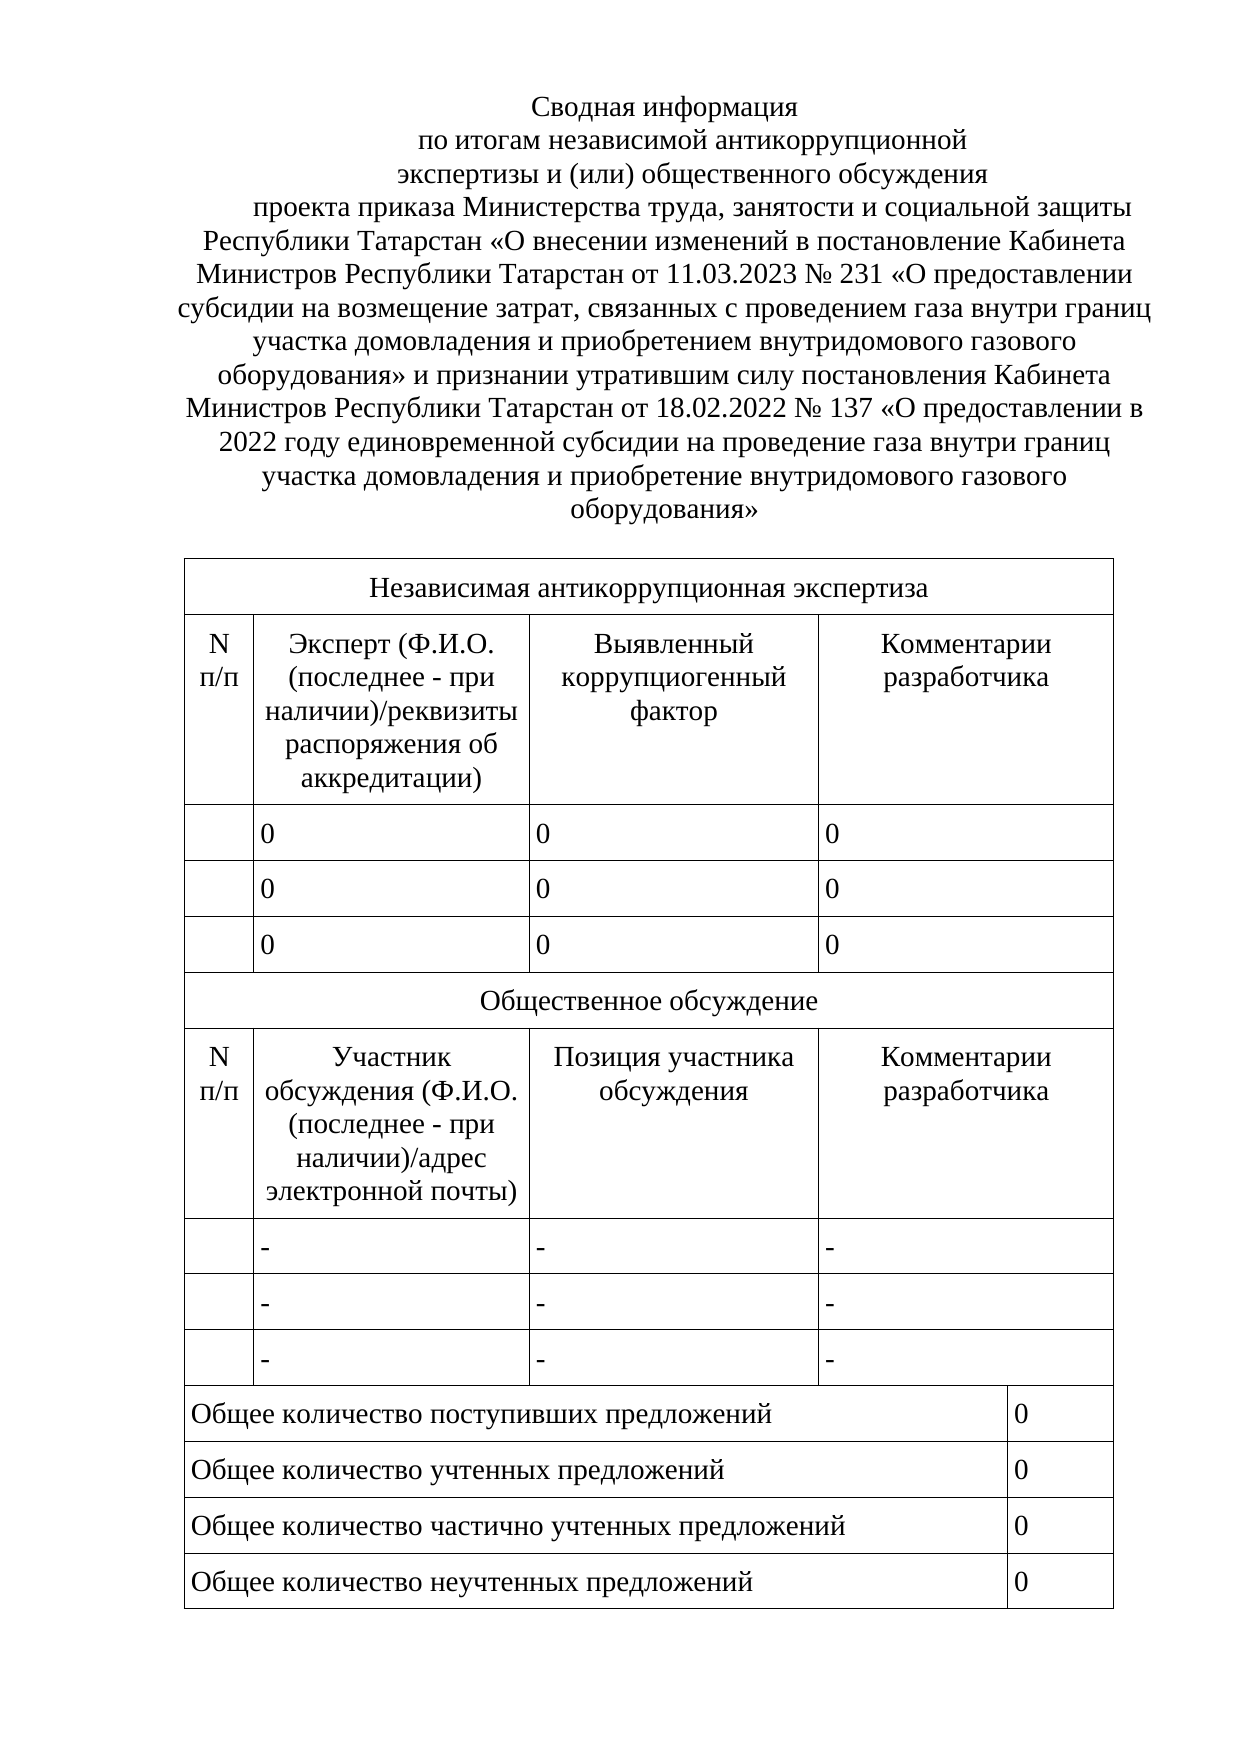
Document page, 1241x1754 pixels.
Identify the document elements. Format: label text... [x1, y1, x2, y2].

table_cell 0 [254, 861, 529, 916]
table_cell - [530, 1219, 818, 1273]
table_cell Участник обсуждения (Ф.И.О. (последнее - при наличии)/адрес электронной почты) [254, 1029, 529, 1217]
table_cell Позиция участника обсуждения [530, 1029, 818, 1217]
table_cell [185, 1330, 253, 1385]
table_cell - [254, 1219, 529, 1273]
table_cell - [819, 1219, 1113, 1273]
table_cell - [530, 1330, 818, 1385]
table_cell 0 [254, 805, 529, 860]
table_cell [185, 917, 253, 972]
table_cell Комментарии разработчика [819, 1029, 1113, 1217]
table_cell Эксперт (Ф.И.О. (последнее - при наличии)/реквизиты распоряжения об аккредитации) [254, 615, 529, 804]
text проекта приказа Министерства труда, занятости и социальной защиты Республики Татарстан «О внесении изменений в постановление Кабинета Министров Республики Татарстан от 11.03.2023 № 231 «О предоставлении субсидии на возмещение затрат, связанных с проведением газа внутри границ участка домовладения и приобретением внутридомового газового оборудования» и признании утратившим силу постановления Кабинета Министров Республики Татарстан от 18.02.2022 № 137 «О предоставлении в 2022 году единовременной субсидии на проведение газа внутри границ участка домовладения и приобретение внутридомового газового оборудования» [177, 189, 1152, 525]
text экспертизы и (или) общественного обсуждения [177, 156, 1152, 189]
table_cell Выявленный коррупциогенный фактор [530, 615, 818, 804]
table_cell 0 [530, 805, 818, 860]
table_cell 0 [1008, 1442, 1113, 1497]
table_cell 0 [1008, 1386, 1113, 1441]
table_cell Общее количество поступивших предложений [185, 1386, 1007, 1441]
table_cell N п/п [185, 1029, 253, 1217]
table_cell Общее количество учтенных предложений [185, 1442, 1007, 1497]
text Сводная информация [177, 89, 1152, 122]
table_cell [185, 861, 253, 916]
table_cell - [819, 1330, 1113, 1385]
table_cell 0 [1008, 1554, 1113, 1608]
table_header Независимая антикоррупционная экспертиза [185, 559, 1113, 614]
table_cell Общее количество неучтенных предложений [185, 1554, 1007, 1608]
table_cell - [254, 1274, 529, 1329]
table_cell - [819, 1274, 1113, 1329]
table_cell [185, 1219, 253, 1273]
table_cell - [530, 1274, 818, 1329]
table_cell Комментарии разработчика [819, 615, 1113, 804]
table_cell 0 [819, 805, 1113, 860]
table_cell 0 [1008, 1498, 1113, 1552]
table_cell 0 [819, 861, 1113, 916]
table_cell 0 [530, 917, 818, 972]
text по итогам независимой антикоррупционной [177, 122, 1152, 156]
table_cell [185, 805, 253, 860]
table_cell N п/п [185, 615, 253, 804]
table_cell 0 [254, 917, 529, 972]
table_cell 0 [819, 917, 1113, 972]
table_cell Общее количество частично учтенных предложений [185, 1498, 1007, 1552]
table_cell [185, 1274, 253, 1329]
table_cell - [254, 1330, 529, 1385]
table_cell 0 [530, 861, 818, 916]
table_cell Общественное обсуждение [185, 973, 1113, 1027]
